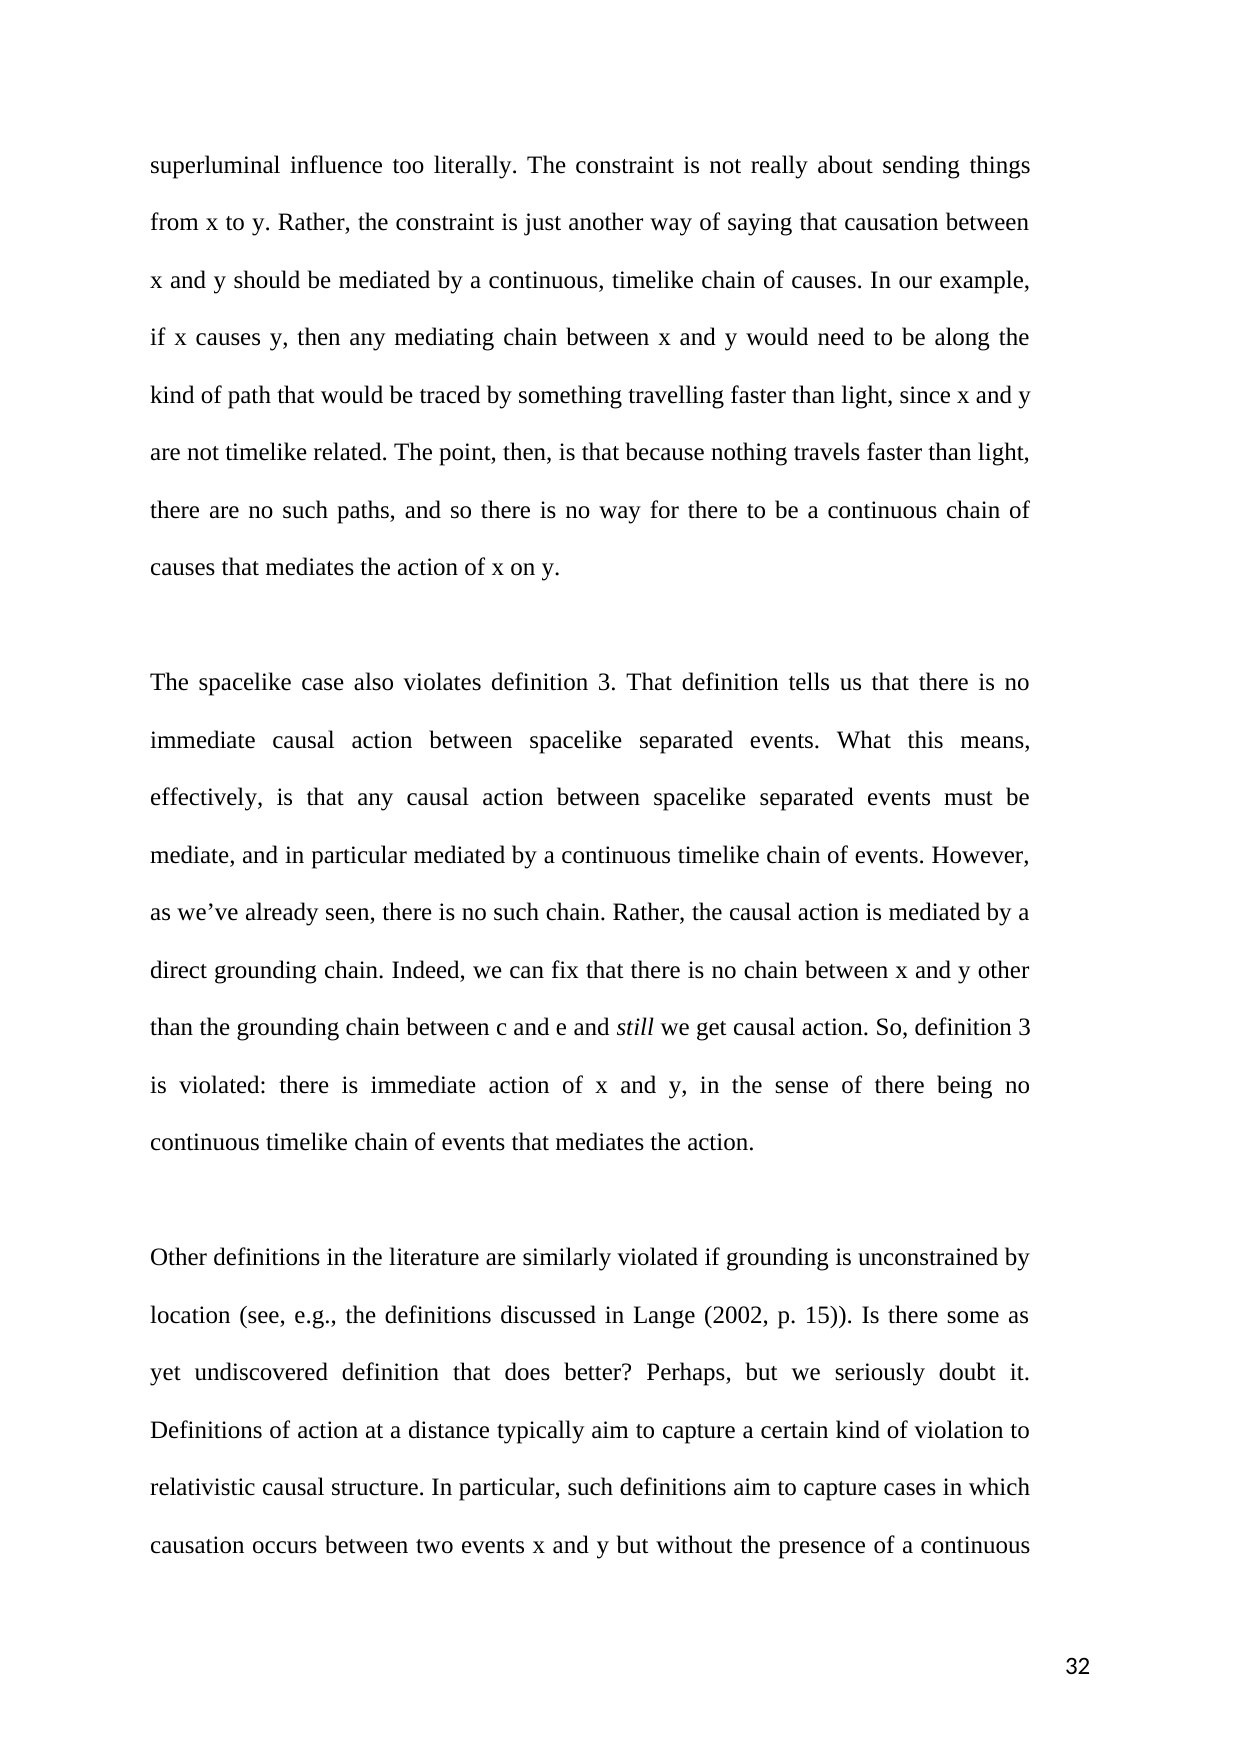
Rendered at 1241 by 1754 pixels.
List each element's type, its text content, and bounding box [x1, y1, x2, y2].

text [150, 1242, 1031, 1559]
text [150, 150, 1031, 581]
text The spacelike case also violates definition 3. That definition tells us that there is no immediate causal action between spacelike separated events. What this means, effectively, is that any causal action between spacelike separated events must be mediate, and in particular mediated by a continuous timelike chain of events. However, as we’ve already seen, there is no such chain. Rather, the causal action is mediated by a direct grounding chain. Indeed, we can fix that there is no chain between x and y other than the grounding chain between c and e and still we get causal action. So, definition 3 is violated: there is immediate action of x and y, in the sense of there being no continuous timelike chain of events that mediates the action. [150, 667, 1031, 1156]
